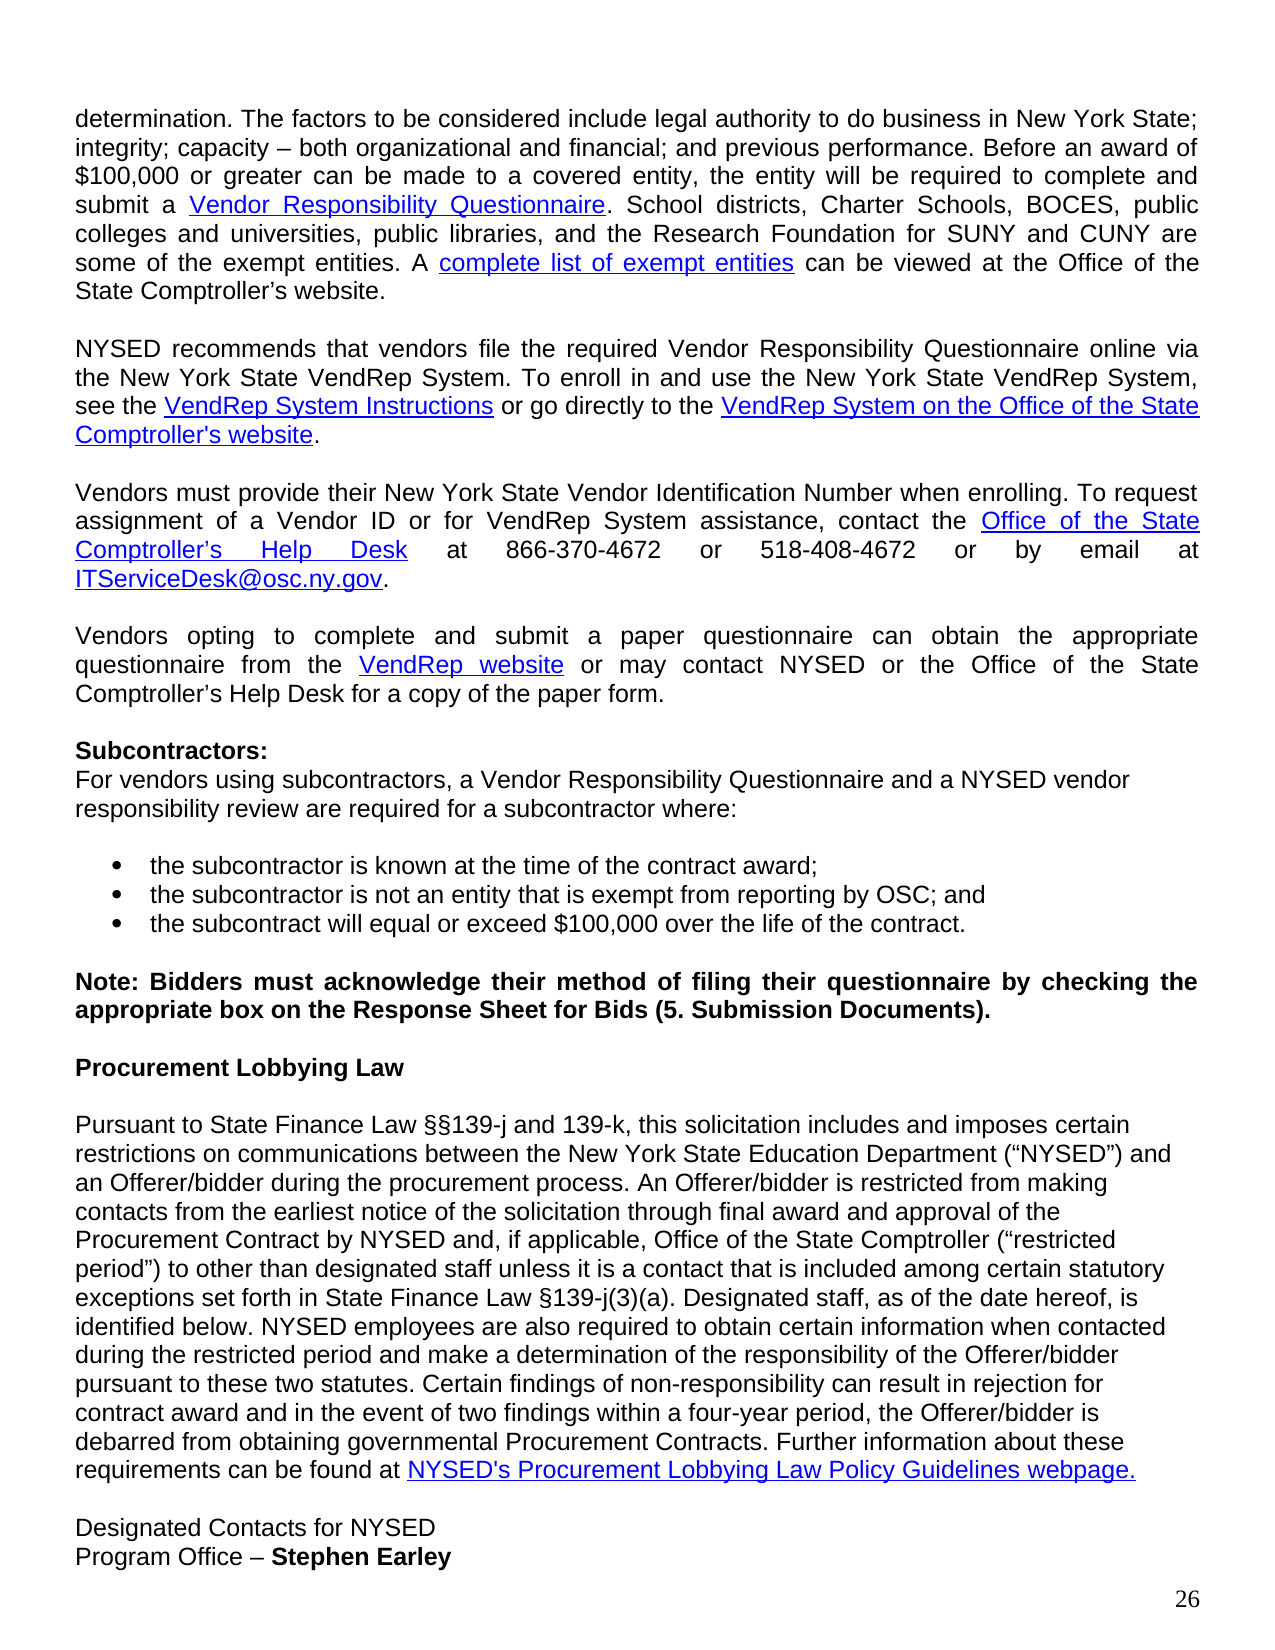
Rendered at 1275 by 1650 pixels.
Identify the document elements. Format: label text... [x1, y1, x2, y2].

text Vendors must provide their New York State Vendor Identification Number when enrolling. To request assignment of a Vendor ID or for VendRep System assistance, contact the Office of the State Comptroller’s Help Desk at 866-370-4672 or 518-408-4672 or by email at ITServiceDesk@osc.ny.gov. [75, 477, 1200, 592]
text NYSED recommends that vendors file the required Vendor Responsibility Questionnaire online via the New York State VendRep System. To enroll in and use the New York State VendRep System, see the VendRep System Instructions or go directly to the VendRep System on the Office of the State Comptroller's website. [75, 334, 1200, 449]
text Subcontractors: [75, 736, 1200, 765]
list the subcontractor is not an entity that is exempt from reporting by OSC; and [112, 880, 1200, 909]
subtitle Procurement Lobbying Law [75, 1053, 1200, 1082]
list the subcontract will equal or exceed $100,000 over the life of the contract. [112, 909, 1200, 938]
text Vendors opting to complete and submit a paper questionnaire can obtain the appropriate questionnaire from the VendRep website or may contact NYSED or the Office of the State Comptroller’s Help Desk for a copy of the paper form. [75, 621, 1200, 707]
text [75, 104, 1200, 305]
text Note: Bidders must acknowledge their method of filing their questionnaire by checking the appropriate box on the Response Sheet for Bids (5. Submission Documents). [75, 967, 1200, 1024]
list the subcontractor is known at the time of the contract award; [112, 851, 1200, 880]
text For vendors using subcontractors, a Vendor Responsibility Questionnaire and a NYSED vendor responsibility review are required for a subcontractor where: [75, 765, 1200, 822]
text Program Office – Stephen Earley [75, 1542, 1200, 1570]
text Designated Contacts for NYSED [75, 1513, 1200, 1542]
text Pursuant to State Finance Law §§139-j and 139-k, this solicitation includes and imposes certain restrictions on communications between the New York State Education Department (“NYSED”) and an Offerer/bidder during the procurement process. An Offerer/bidder is restricted from making contacts from the earliest notice of the solicitation through final award and approval of the Procurement Contract by NYSED and, if applicable, Office of the State Comptroller (“restricted period”) to other than designated staff unless it is a contact that is included among certain statutory exceptions set forth in State Finance Law §139-j(3)(a). Designated staff, as of the date hereof, is identified below. NYSED employees are also required to obtain certain information when contacted during the restricted period and make a determination of the responsibility of the Offerer/bidder pursuant to these two statutes. Certain findings of non-responsibility can result in rejection for contract award and in the event of two findings within a four-year period, the Offerer/bidder is debarred from obtaining governmental Procurement Contracts. Further information about these requirements can be found at NYSED's Procurement Lobbying Law Policy Guidelines webpage. [75, 1110, 1200, 1484]
